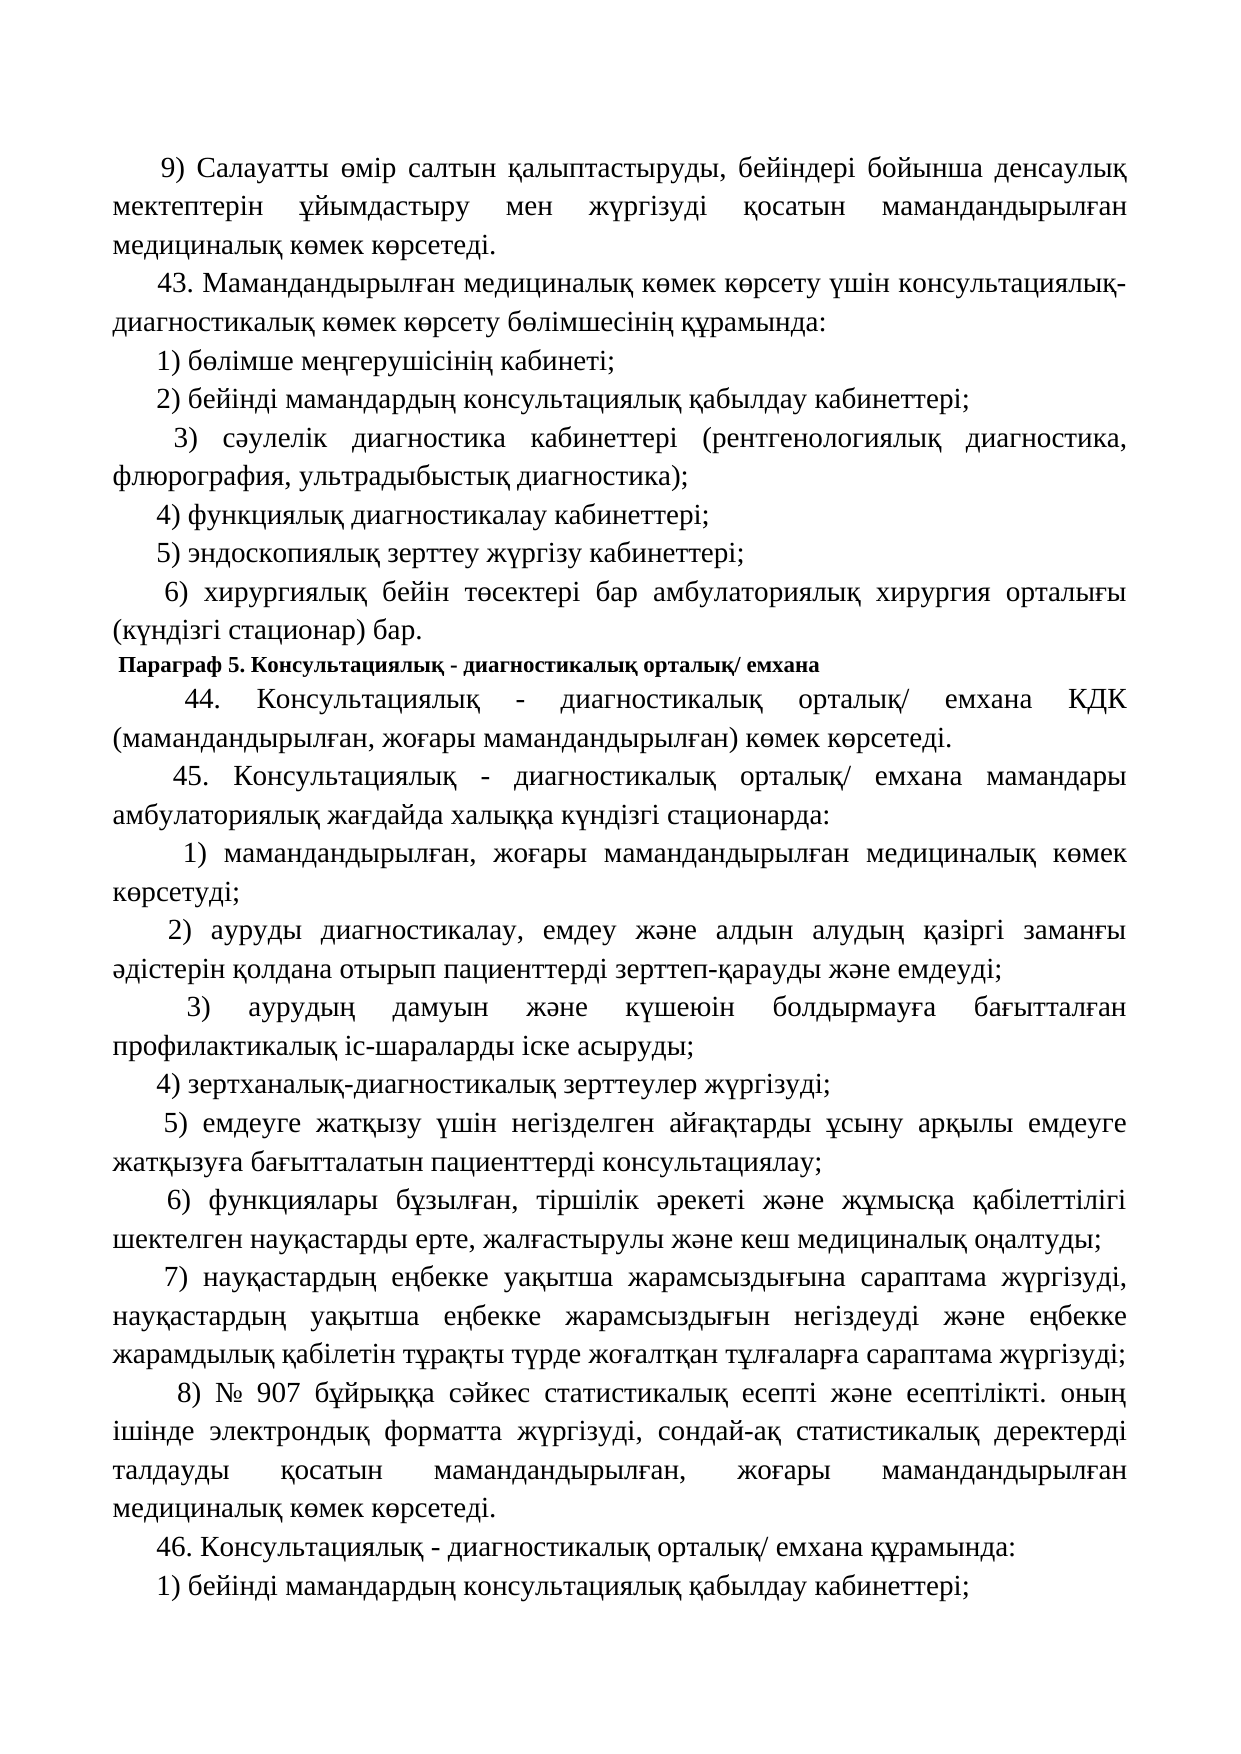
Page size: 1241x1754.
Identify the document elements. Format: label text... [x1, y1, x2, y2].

text 8) № 907 бұйрыққа сәйкес статистикалық есепті және есептілікті. оның ішінде электрондық форматта жүргізуді, сондай-ақ статистикалық деректерді талдауды қосатын мамандандырылған, жоғары мамандандырылған медициналық көмек көрсетеді. [112, 1375, 1128, 1524]
text 1) бөлімше меңгерушісінің кабинеті; [112, 343, 1128, 376]
text 46. Консультациялық - диагностикалық орталық/ емхана құрамында: [112, 1529, 1128, 1563]
text 6) функциялары бұзылған, тіршілік әрекеті және жұмысқа қабілеттілігі шектелген науқастарды ерте, жалғастырулы және кеш медициналық оңалтуды; [112, 1182, 1128, 1254]
text 1) бейінді мамандардың консультациялық қабылдау кабинеттері; [112, 1568, 1128, 1601]
text 45. Консультациялық - диагностикалық орталық/ емхана мамандары амбулаториялық жағдайда халыққа күндізгі стационарда: [112, 758, 1128, 830]
text 5) емдеуге жатқызу үшін негізделген айғақтарды ұсыну арқылы емдеуге жатқызуға бағытталатын пациенттерді консультациялау; [112, 1105, 1128, 1177]
text 44. Консультациялық - диагностикалық орталық/ емхана КДК (мамандандырылған, жоғары мамандандырылған) көмек көрсетеді. [112, 681, 1128, 753]
text 43. Мамандандырылған медициналық көмек көрсету үшін консультациялық-диагностикалық көмек көрсету бөлімшесінің құрамында: [112, 266, 1128, 338]
text 4) функциялық диагностикалау кабинеттері; [112, 497, 1128, 530]
text 2) ауруды диагностикалау, емдеу және алдын алудың қазіргі заманғы әдістерін қолдана отырып пациенттерді зерттеп-қарауды және емдеуді; [112, 912, 1128, 984]
text 7) науқастардың еңбекке уақытша жарамсыздығына сараптама жүргізуді, науқастардың уақытша еңбекке жарамсыздығын негіздеуді және еңбекке жарамдылық қабілетін тұрақты түрде жоғалтқан тұлғаларға сараптама жүргізуді; [112, 1259, 1128, 1370]
text 5) эндоскопиялық зерттеу жүргізу кабинеттері; [112, 535, 1128, 569]
text 3) аурудың дамуын және күшеюін болдырмауға бағытталған профилактикалық іс-шараларды іске асыруды; [112, 989, 1128, 1062]
text 4) зертханалық-диагностикалық зерттеулер жүргізуді; [112, 1067, 1128, 1100]
text 6) хирургиялық бейін төсектері бар амбулаториялық хирургия орталығы (күндізгі стационар) бар. [112, 574, 1128, 646]
text 3) сәулелік диагностика кабинеттері (рентгенологиялық диагностика, флюрография, ультрадыбыстық диагностика); [112, 420, 1128, 492]
text 2) бейінді мамандардың консультациялық қабылдау кабинеттері; [112, 381, 1128, 415]
text 1) мамандандырылған, жоғары мамандандырылған медициналық көмек көрсетуді; [112, 835, 1128, 907]
text Параграф 5. Консультациялық - диагностикалық орталық/ емхана [112, 651, 1128, 677]
text 9) Салауатты өмір салтын қалыптастыруды, бейіндері бойынша денсаулық мектептерін ұйымдастыру мен жүргізуді қосатын мамандандырылған медициналық көмек көрсетеді. [112, 150, 1128, 261]
